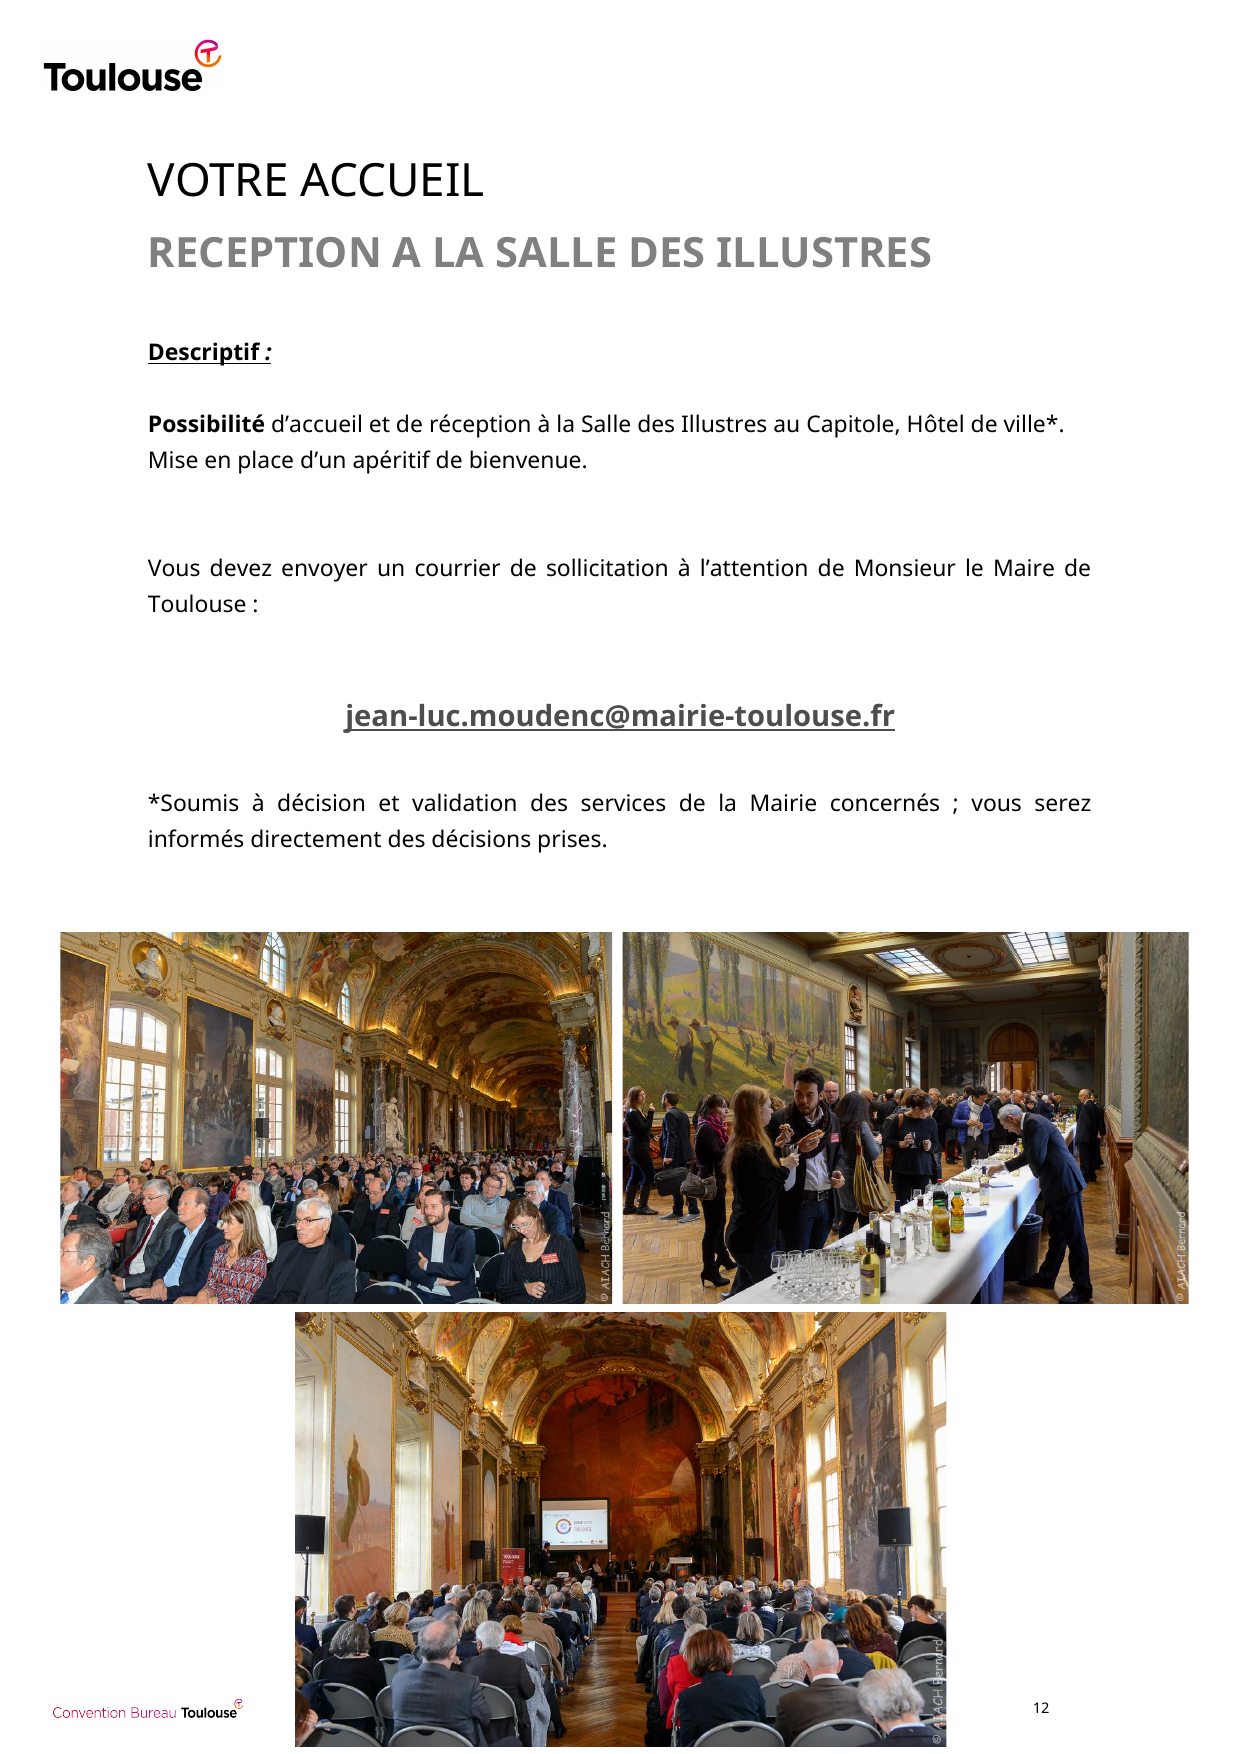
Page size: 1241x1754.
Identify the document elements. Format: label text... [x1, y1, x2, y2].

text *Soumis à décision et validation des services de la Mairie concernés ; vous serez informés directement des décisions prises. [148, 787, 1093, 854]
picture [622, 932, 1189, 1304]
text Vous devez envoyer un courrier de sollicitation à l’attention de Monsieur le Maire de Toulouse : [148, 552, 1093, 619]
text Possibilité d’accueil et de réception à la Salle des Illustres au Capitole, Hôtel de ville*. [148, 408, 1093, 439]
subtitle VOTRE ACCUEIL [148, 148, 1093, 210]
picture [295, 1312, 947, 1747]
picture [60, 932, 613, 1304]
text Descriptif : [148, 336, 1093, 367]
text Mise en place d’un apéritif de bienvenue. [148, 444, 1093, 475]
picture [53, 1699, 243, 1718]
text jean-luc.moudenc@mairie-toulouse.fr [148, 695, 1093, 735]
subtitle RECEPTION A LA SALLE DES ILLUSTRES [148, 222, 1093, 279]
picture [43, 39, 223, 91]
